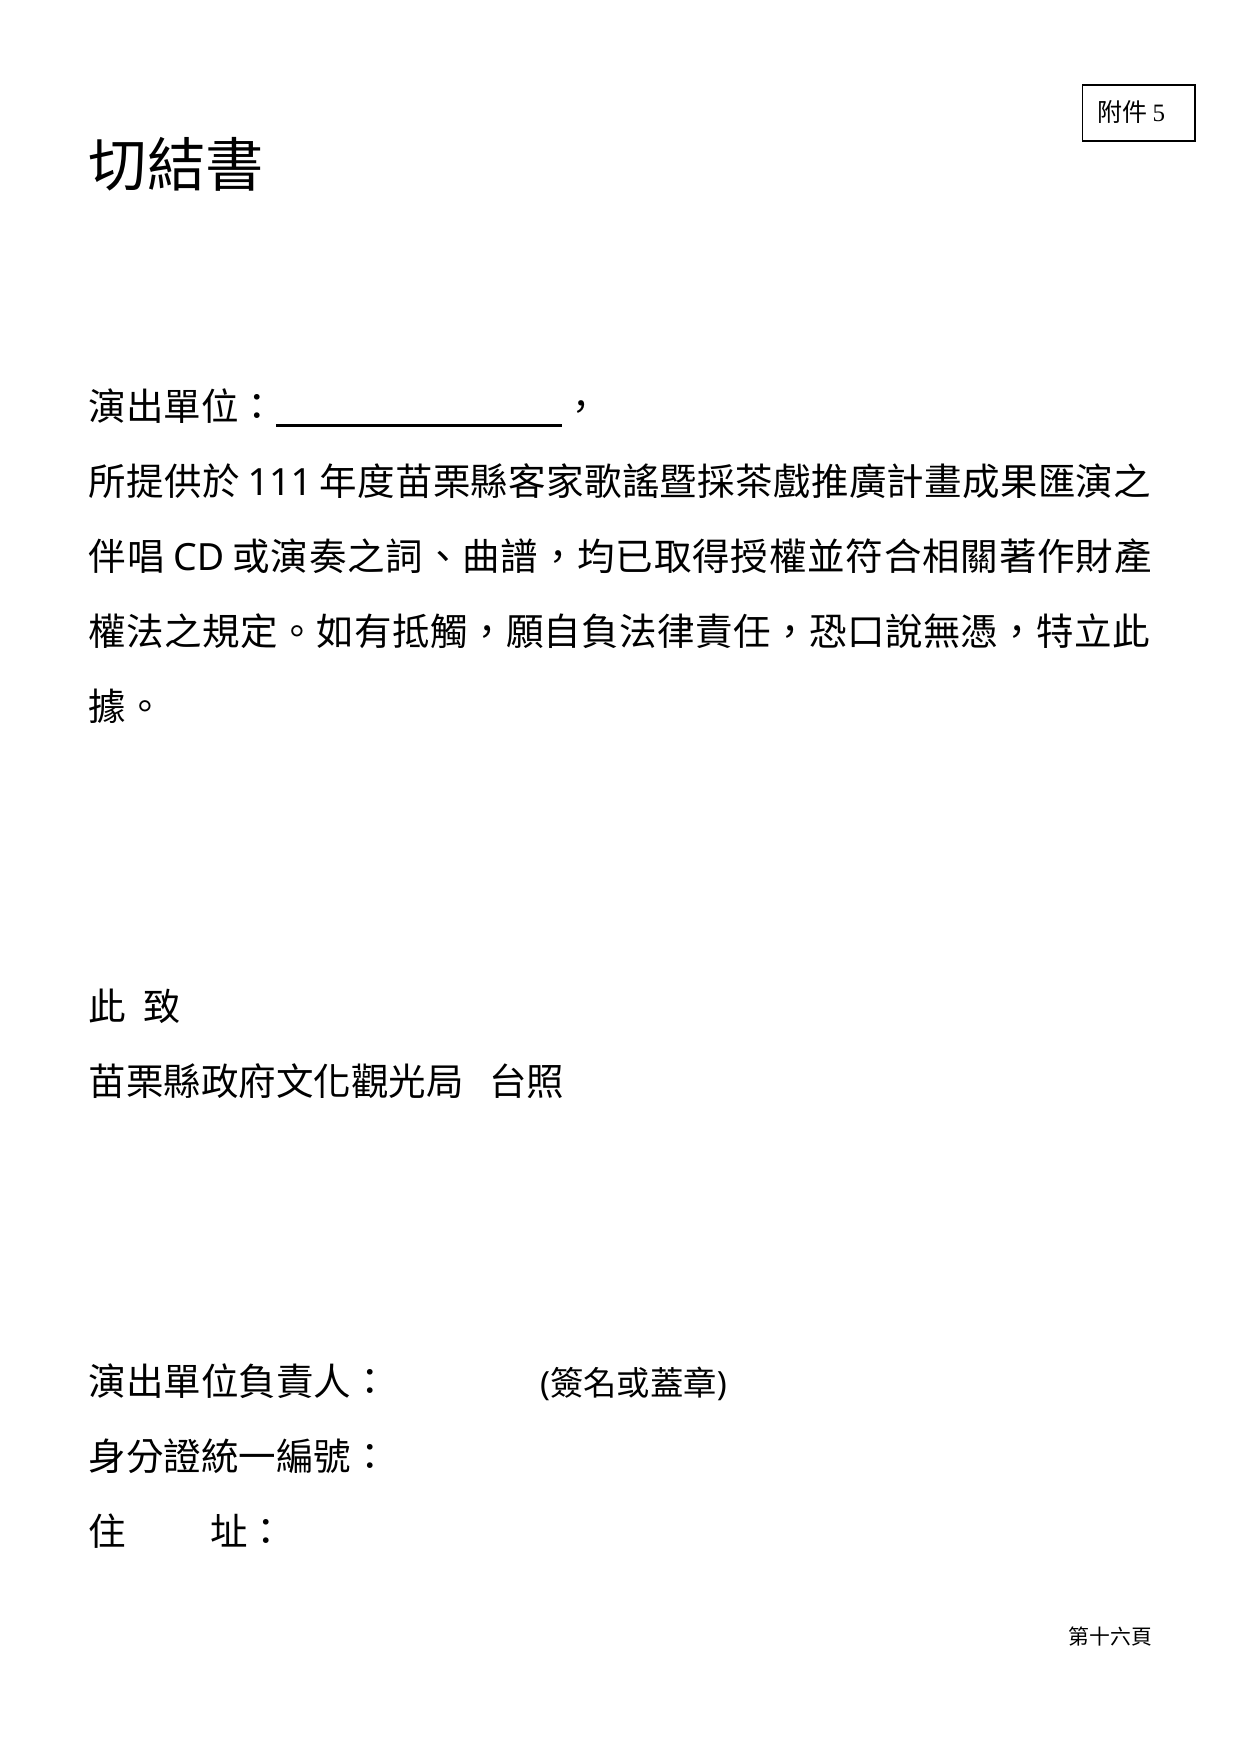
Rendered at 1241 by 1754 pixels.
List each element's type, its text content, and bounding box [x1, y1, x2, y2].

text 身分證統一編號： [89, 1417, 1152, 1492]
text 演出單位： ， [89, 367, 1152, 442]
text 苗栗縣政府文化觀光局 台照 [89, 1042, 1152, 1117]
text 演出單位負責人： (簽名或蓋章) [89, 1342, 1152, 1417]
text 所提供於111年度苗栗縣客家歌謠暨採茶戲推廣計畫成果匯演之伴唱CD或演奏之詞、曲譜，均已取得授權並符合相關著作財產權法之規定。如有抵觸，願自負法律責任，恐口說無憑，特立此據。 [89, 442, 1152, 742]
text 此 致 [89, 967, 1152, 1042]
text 住 址： [89, 1492, 1152, 1567]
